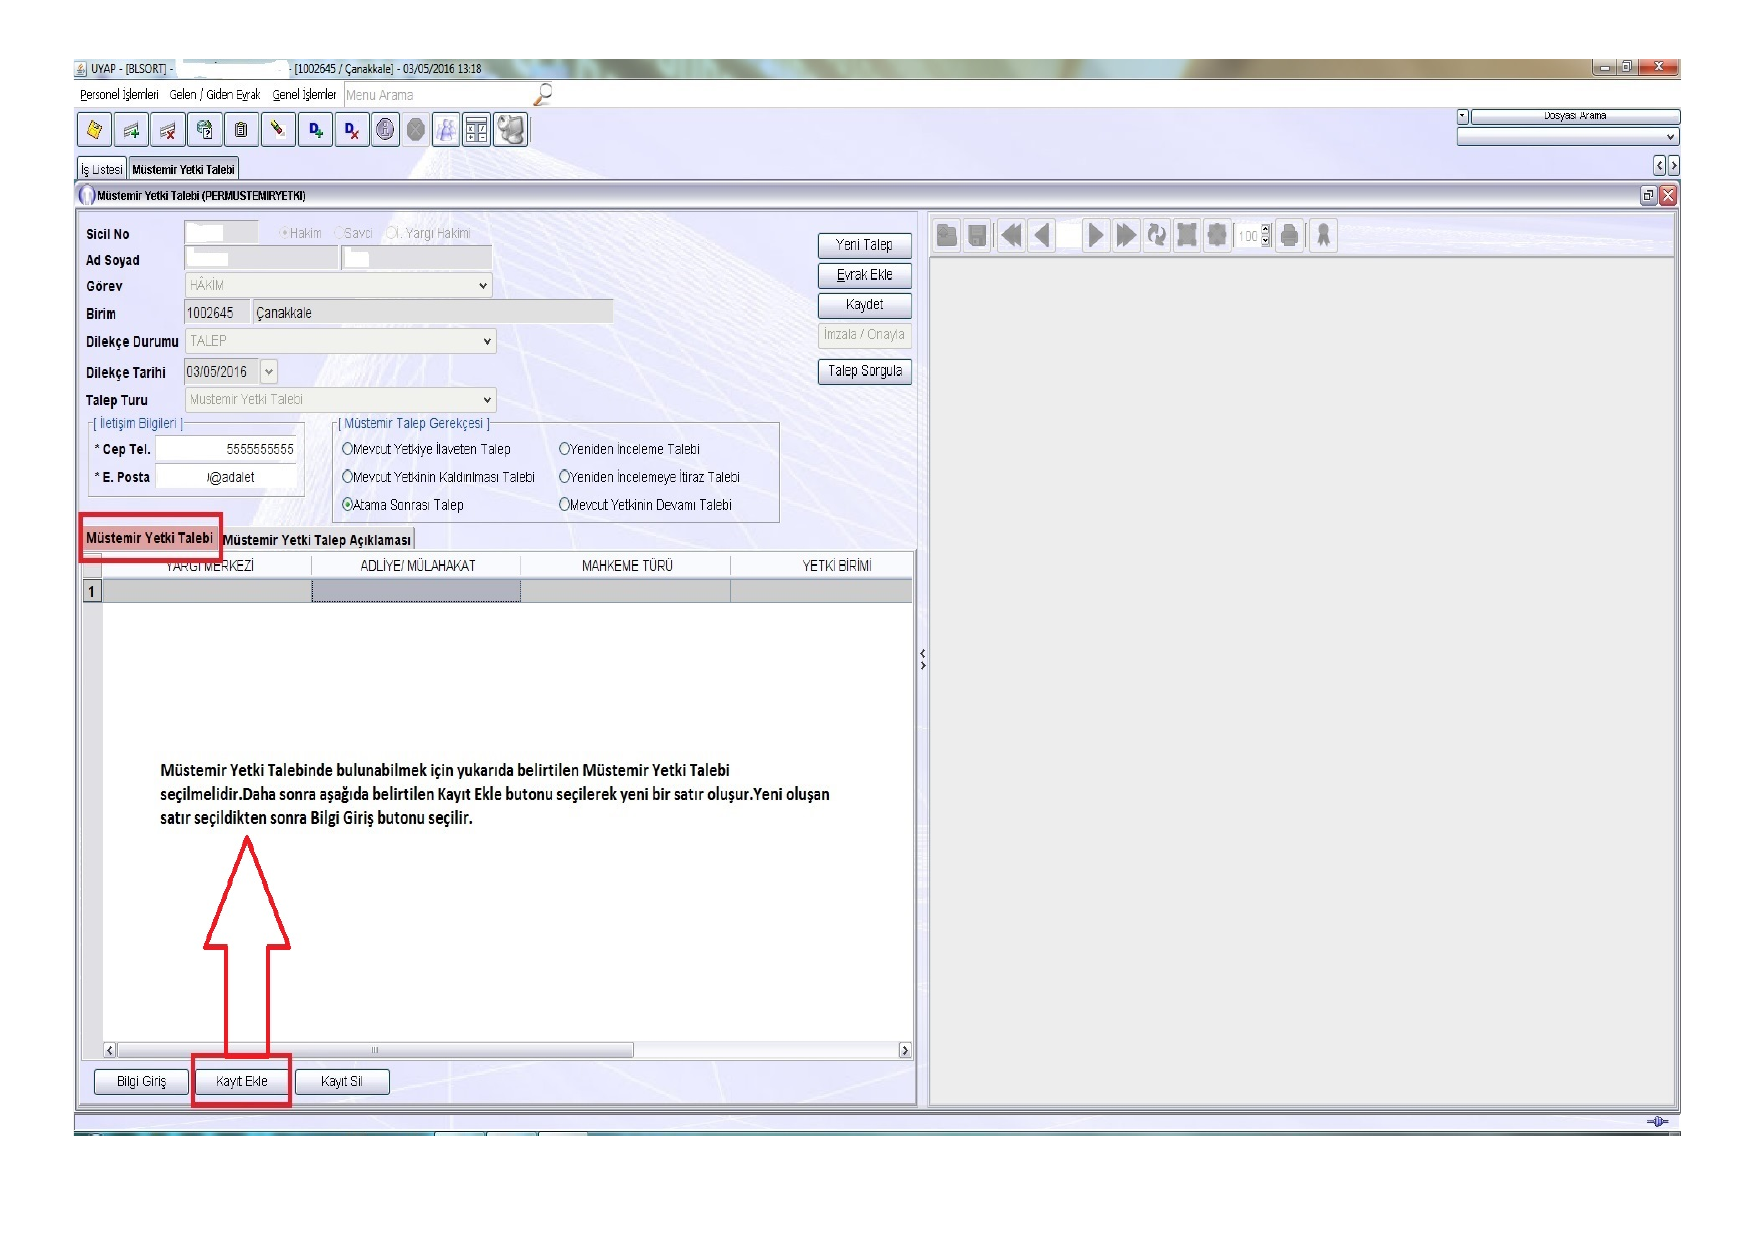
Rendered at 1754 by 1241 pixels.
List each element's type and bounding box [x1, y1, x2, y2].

picture [73, 59, 1684, 1136]
